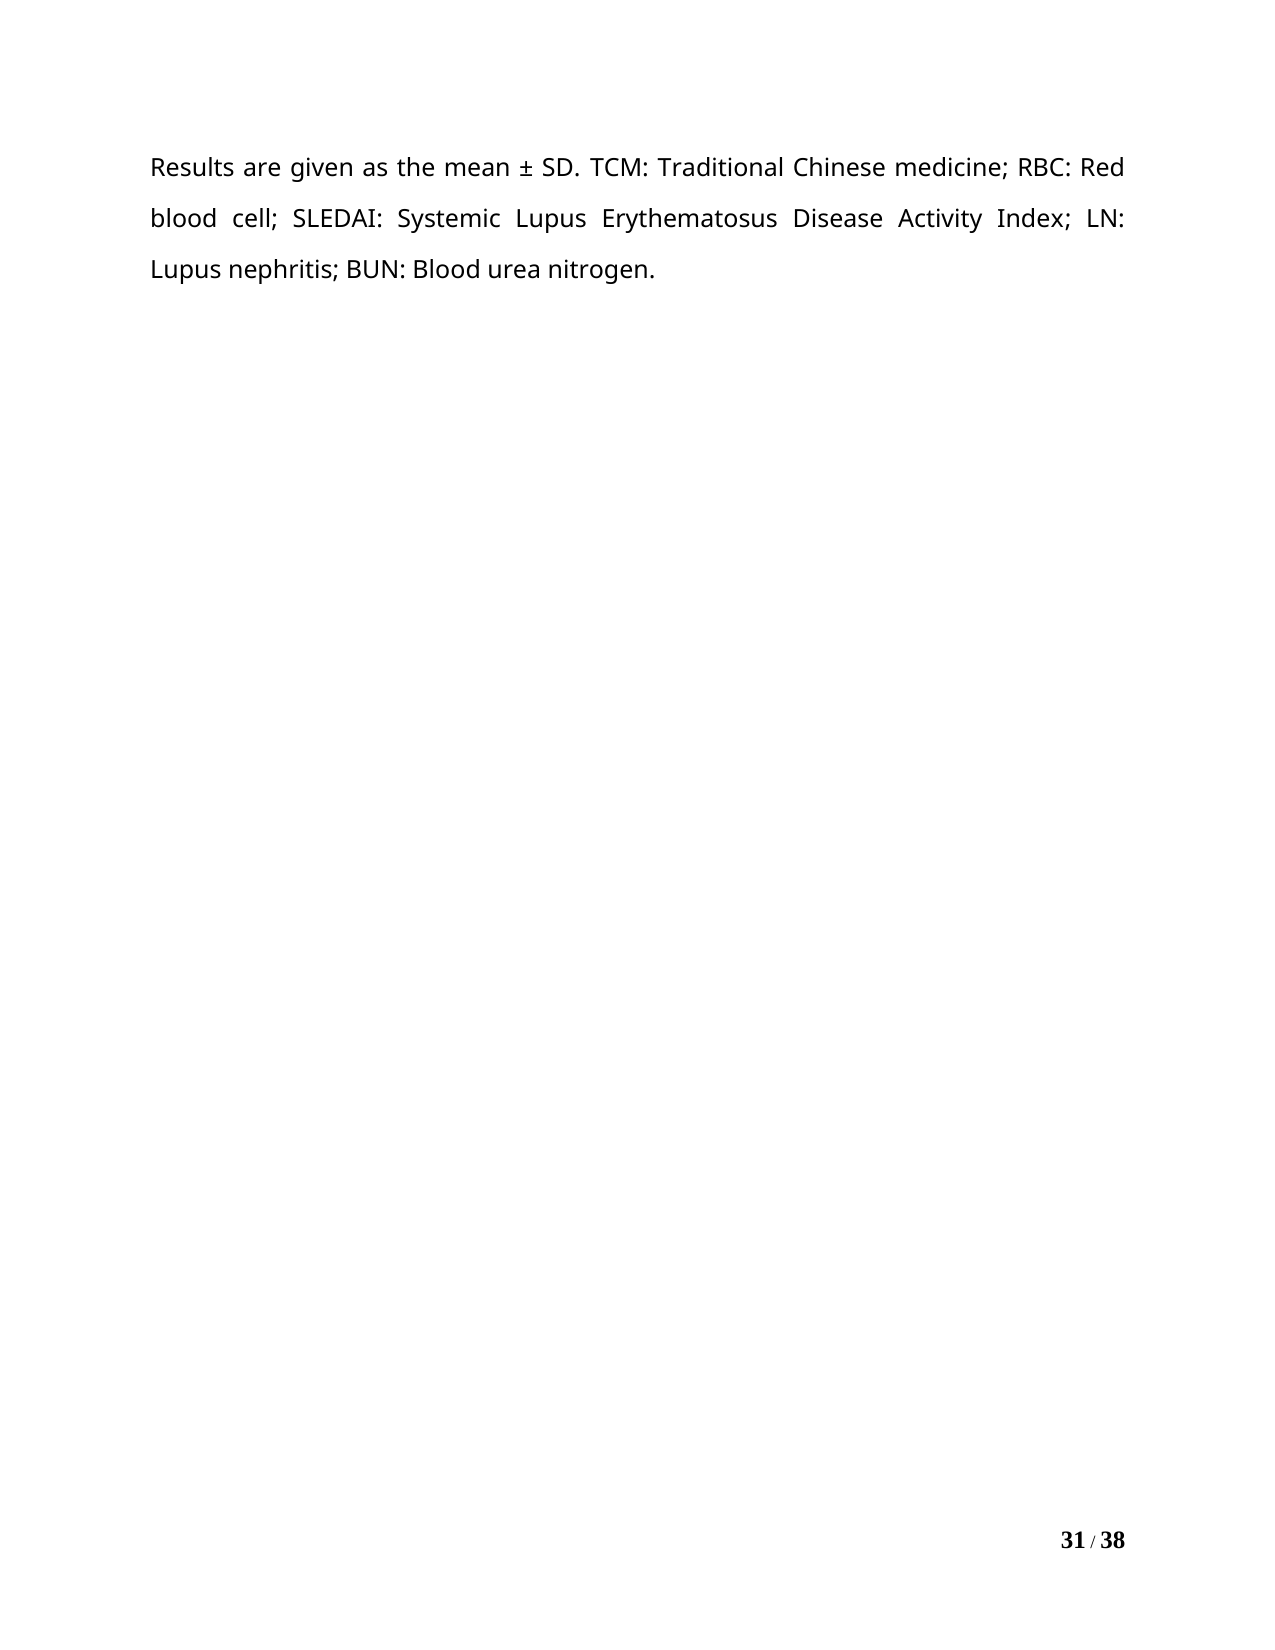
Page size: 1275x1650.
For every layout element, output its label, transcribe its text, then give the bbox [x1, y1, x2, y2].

text Results are given as the mean ± SD. TCM: Traditional Chinese medicine; RBC: Red blood cell; SLEDAI: Systemic Lupus Erythematosus Disease Activity Index; LN: Lupus nephritis; BUN: Blood urea nitrogen. [150, 150, 1125, 286]
